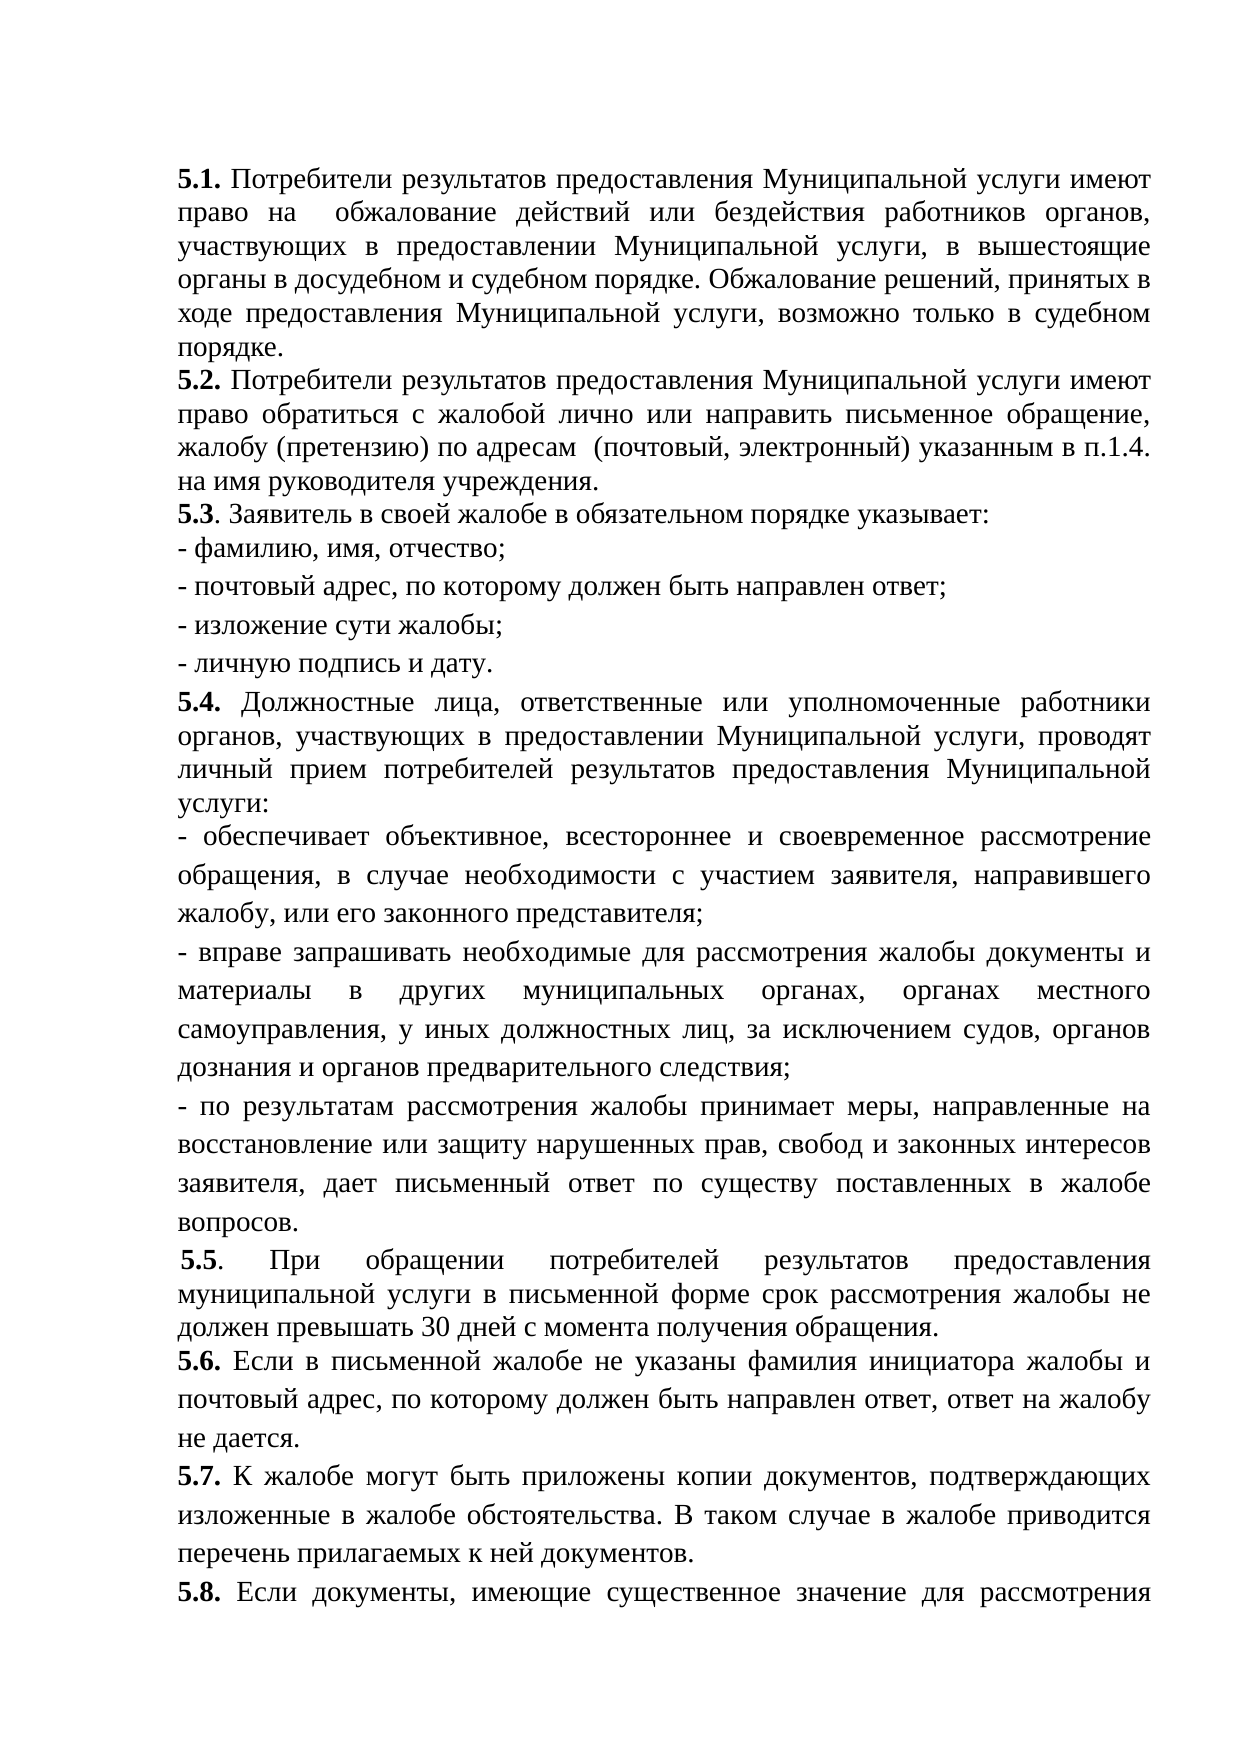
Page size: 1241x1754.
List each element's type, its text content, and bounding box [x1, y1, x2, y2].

text - обеспечивает объективное, всестороннее и своевременное рассмотрение обращения, в случае необходимости с участием заявителя, направившего жалобу, или его законного представителя; [177, 818, 1152, 929]
text - личную подпись и дату. [177, 646, 1152, 679]
text 5.3. Заявитель в своей жалобе в обязательном порядке указывает: [177, 496, 1152, 530]
text 5.6. Если в письменной жалобе не указаны фамилия инициатора жалобы и почтовый адрес, по которому должен быть направлен ответ, ответ на жалобу не дается. [177, 1343, 1152, 1453]
text 5.2. Потребители результатов предоставления Муниципальной услуги имеют право обратиться с жалобой лично или направить письменное обращение, жалобу (претензию) по адресам (почтовый, электронный) указанным в п.1.4. на имя руководителя учреждения. [177, 362, 1152, 496]
text - почтовый адрес, по которому должен быть направлен ответ; [177, 568, 1152, 602]
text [177, 1574, 1152, 1608]
text 5.5. При обращении потребителей результатов предоставления муниципальной услуги в письменной форме срок рассмотрения жалобы не должен превышать 30 дней с момента получения обращения. [177, 1242, 1152, 1343]
text - фамилию, имя, отчество; [177, 530, 1152, 563]
text - изложение сути жалобы; [177, 607, 1152, 641]
text - вправе запрашивать необходимые для рассмотрения жалобы документы и материалы в других муниципальных органах, органах местного самоуправления, у иных должностных лиц, за исключением судов, органов дознания и органов предварительного следствия; [177, 934, 1152, 1083]
text - по результатам рассмотрения жалобы принимает меры, направленные на восстановление или защиту нарушенных прав, свобод и законных интересов заявителя, дает письменный ответ по существу поставленных в жалобе вопросов. [177, 1088, 1152, 1237]
text 5.7. К жалобе могут быть приложены копии документов, подтверждающих изложенные в жалобе обстоятельства. В таком случае в жалобе приводится перечень прилагаемых к ней документов. [177, 1458, 1152, 1569]
text 5.4. Должностные лица, ответственные или уполномоченные работники органов, участвующих в предоставлении Муниципальной услуги, проводят личный прием потребителей результатов предоставления Муниципальной услуги: [177, 684, 1152, 818]
text 5.1. Потребители результатов предоставления Муниципальной услуги имеют право на обжалование действий или бездействия работников органов, участвующих в предоставлении Муниципальной услуги, в вышестоящие органы в досудебном и судебном порядке. Обжалование решений, принятых в ходе предоставления Муниципальной услуги, возможно только в судебном порядке. [177, 161, 1152, 362]
